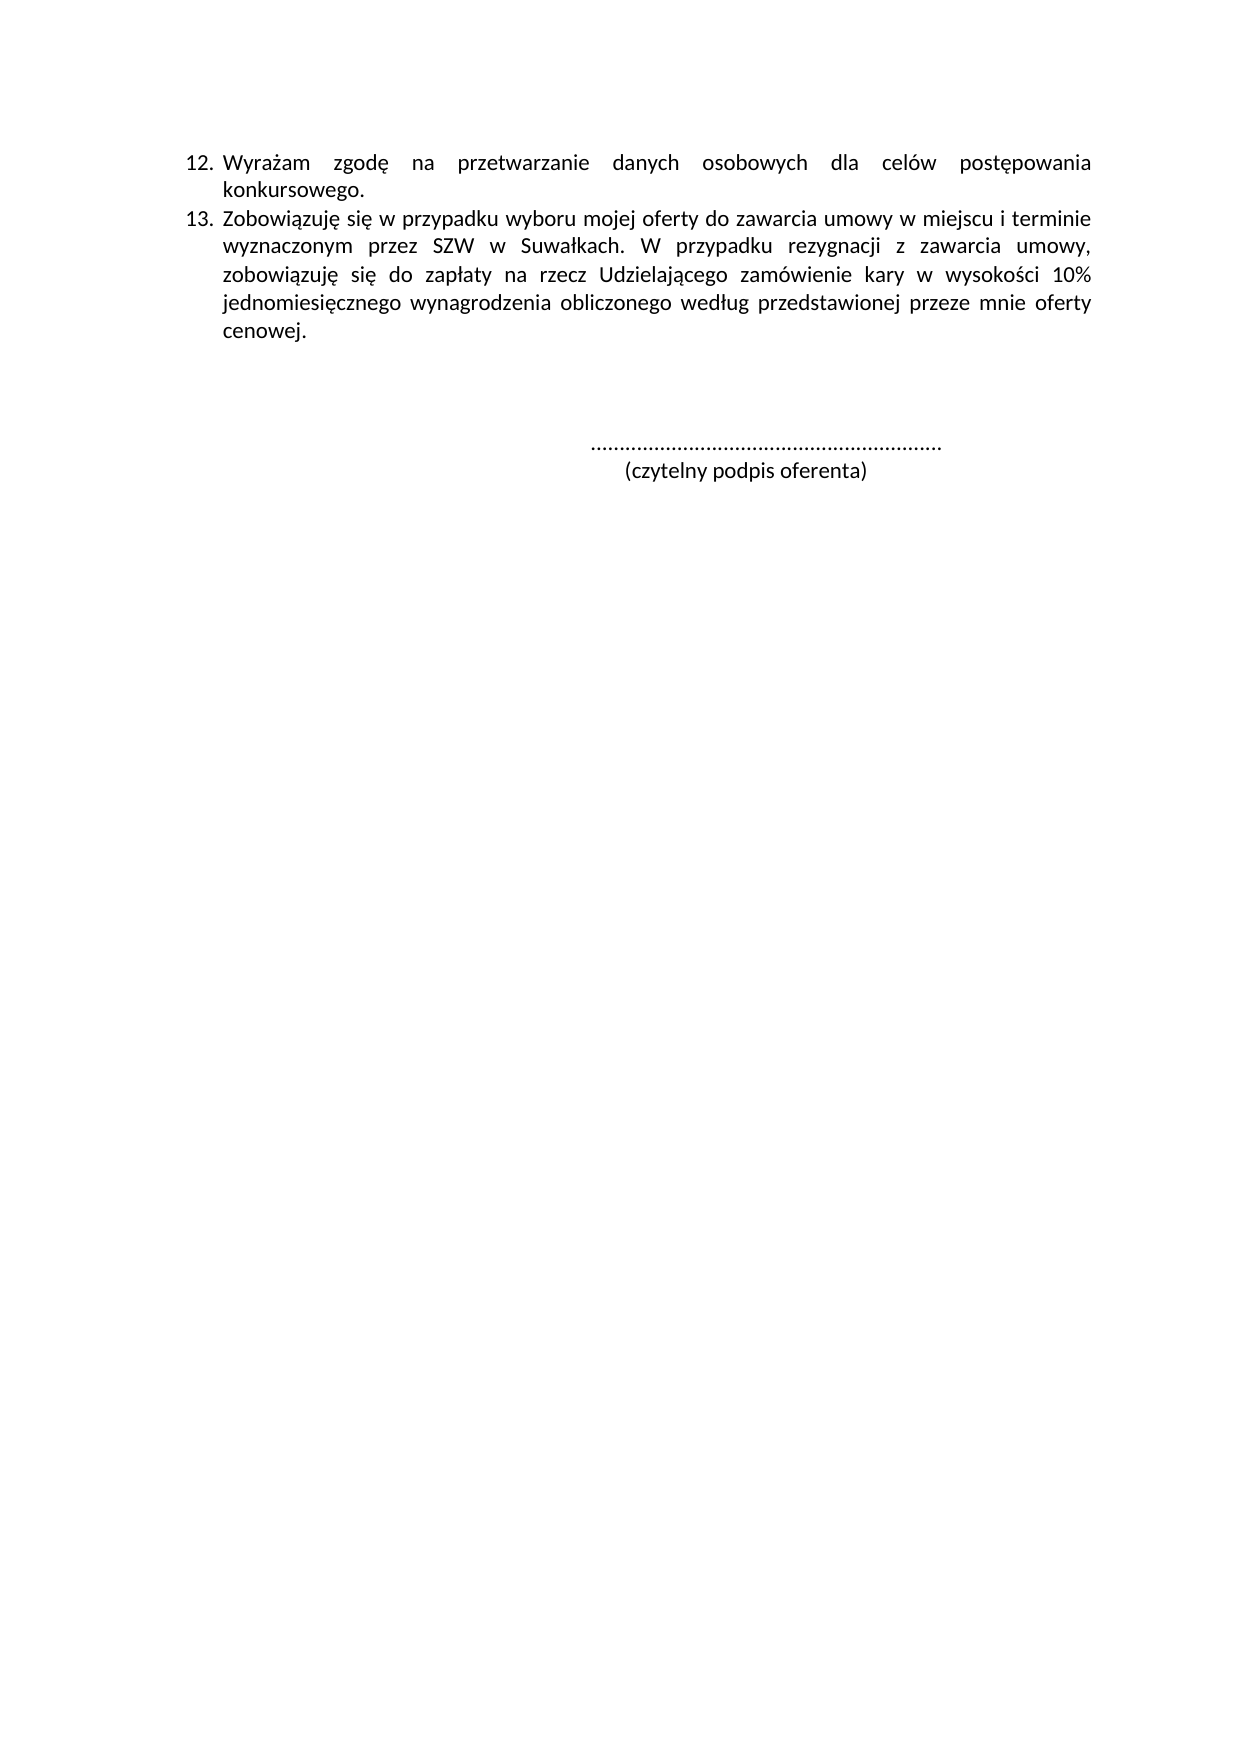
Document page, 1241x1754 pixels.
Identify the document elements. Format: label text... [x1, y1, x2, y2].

list Wyrażam zgodę na przetwarzanie danych osobowych dla celów postępowania konkursowego. [185, 148, 1093, 204]
list Zobowiązuję się w przypadku wyboru mojej oferty do zawarcia umowy w miejscu i terminie wyznaczonym przez SZW w Suwałkach. W przypadku rezygnacji z zawarcia umowy, zobowiązuję się do zapłaty na rzecz Udzielającego zamówienie kary w wysokości 10% jednomiesięcznego wynagrodzenia obliczonego według przedstawionej przeze mnie oferty cenowej. [185, 204, 1093, 344]
text (czytelny podpis oferenta) [185, 456, 1093, 484]
text ............................................................. [185, 428, 1093, 456]
